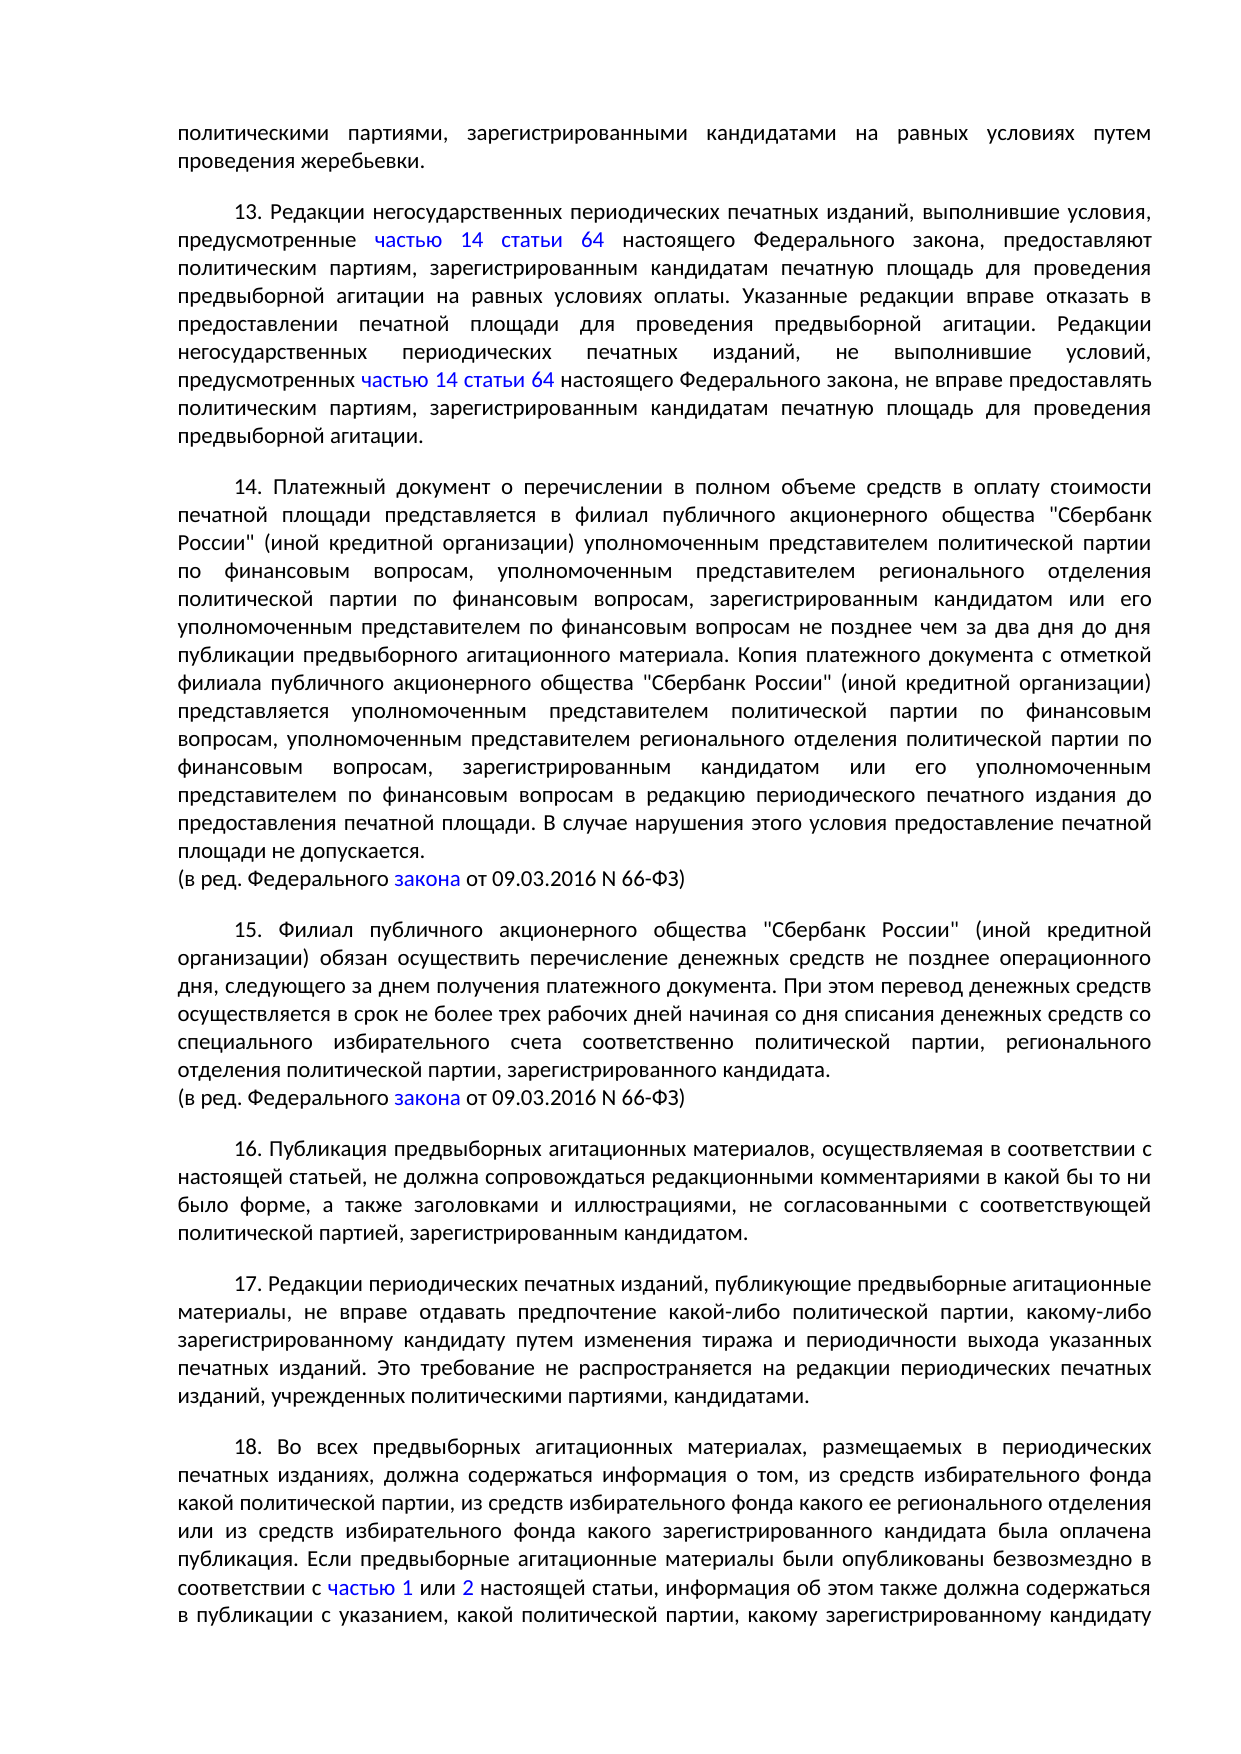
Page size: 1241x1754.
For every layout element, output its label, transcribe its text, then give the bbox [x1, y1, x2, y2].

text 16. Публикация предвыборных агитационных материалов, осуществляемая в соответствии с настоящей статьей, не должна сопровождаться редакционными комментариями в какой бы то ни было форме, а также заголовками и иллюстрациями, не согласованными с соответствующей политической партией, зарегистрированным кандидатом. [177, 1134, 1152, 1247]
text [177, 118, 1152, 174]
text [177, 1432, 1152, 1629]
text 13. Редакции негосударственных периодических печатных изданий, выполнившие условия, предусмотренные частью 14 статьи 64 настоящего Федерального закона, предоставляют политическим партиям, зарегистрированным кандидатам печатную площадь для проведения предвыборной агитации на равных условиях оплаты. Указанные редакции вправе отказать в предоставлении печатной площади для проведения предвыборной агитации. Редакции негосударственных периодических печатных изданий, не выполнившие условий, предусмотренных частью 14 статьи 64 настоящего Федерального закона, не вправе предоставлять политическим партиям, зарегистрированным кандидатам печатную площадь для проведения предвыборной агитации. [177, 197, 1152, 449]
text (в ред. Федерального закона от 09.03.2016 N 66-ФЗ) [177, 1083, 1152, 1112]
text 15. Филиал публичного акционерного общества "Сбербанк России" (иной кредитной организации) обязан осуществить перечисление денежных средств не позднее операционного дня, следующего за днем получения платежного документа. При этом перевод денежных средств осуществляется в срок не более трех рабочих дней начиная со дня списания денежных средств со специального избирательного счета соответственно политической партии, регионального отделения политической партии, зарегистрированного кандидата. [177, 915, 1152, 1083]
text 17. Редакции периодических печатных изданий, публикующие предвыборные агитационные материалы, не вправе отдавать предпочтение какой-либо политической партии, какому-либо зарегистрированному кандидату путем изменения тиража и периодичности выхода указанных печатных изданий. Это требование не распространяется на редакции периодических печатных изданий, учрежденных политическими партиями, кандидатами. [177, 1269, 1152, 1409]
text 14. Платежный документ о перечислении в полном объеме средств в оплату стоимости печатной площади представляется в филиал публичного акционерного общества "Сбербанк России" (иной кредитной организации) уполномоченным представителем политической партии по финансовым вопросам, уполномоченным представителем регионального отделения политической партии по финансовым вопросам, зарегистрированным кандидатом или его уполномоченным представителем по финансовым вопросам не позднее чем за два дня до дня публикации предвыборного агитационного материала. Копия платежного документа с отметкой филиала публичного акционерного общества "Сбербанк России" (иной кредитной организации) представляется уполномоченным представителем политической партии по финансовым вопросам, уполномоченным представителем регионального отделения политической партии по финансовым вопросам, зарегистрированным кандидатом или его уполномоченным представителем по финансовым вопросам в редакцию периодического печатного издания до предоставления печатной площади. В случае нарушения этого условия предоставление печатной площади не допускается. [177, 472, 1152, 864]
text (в ред. Федерального закона от 09.03.2016 N 66-ФЗ) [177, 864, 1152, 892]
